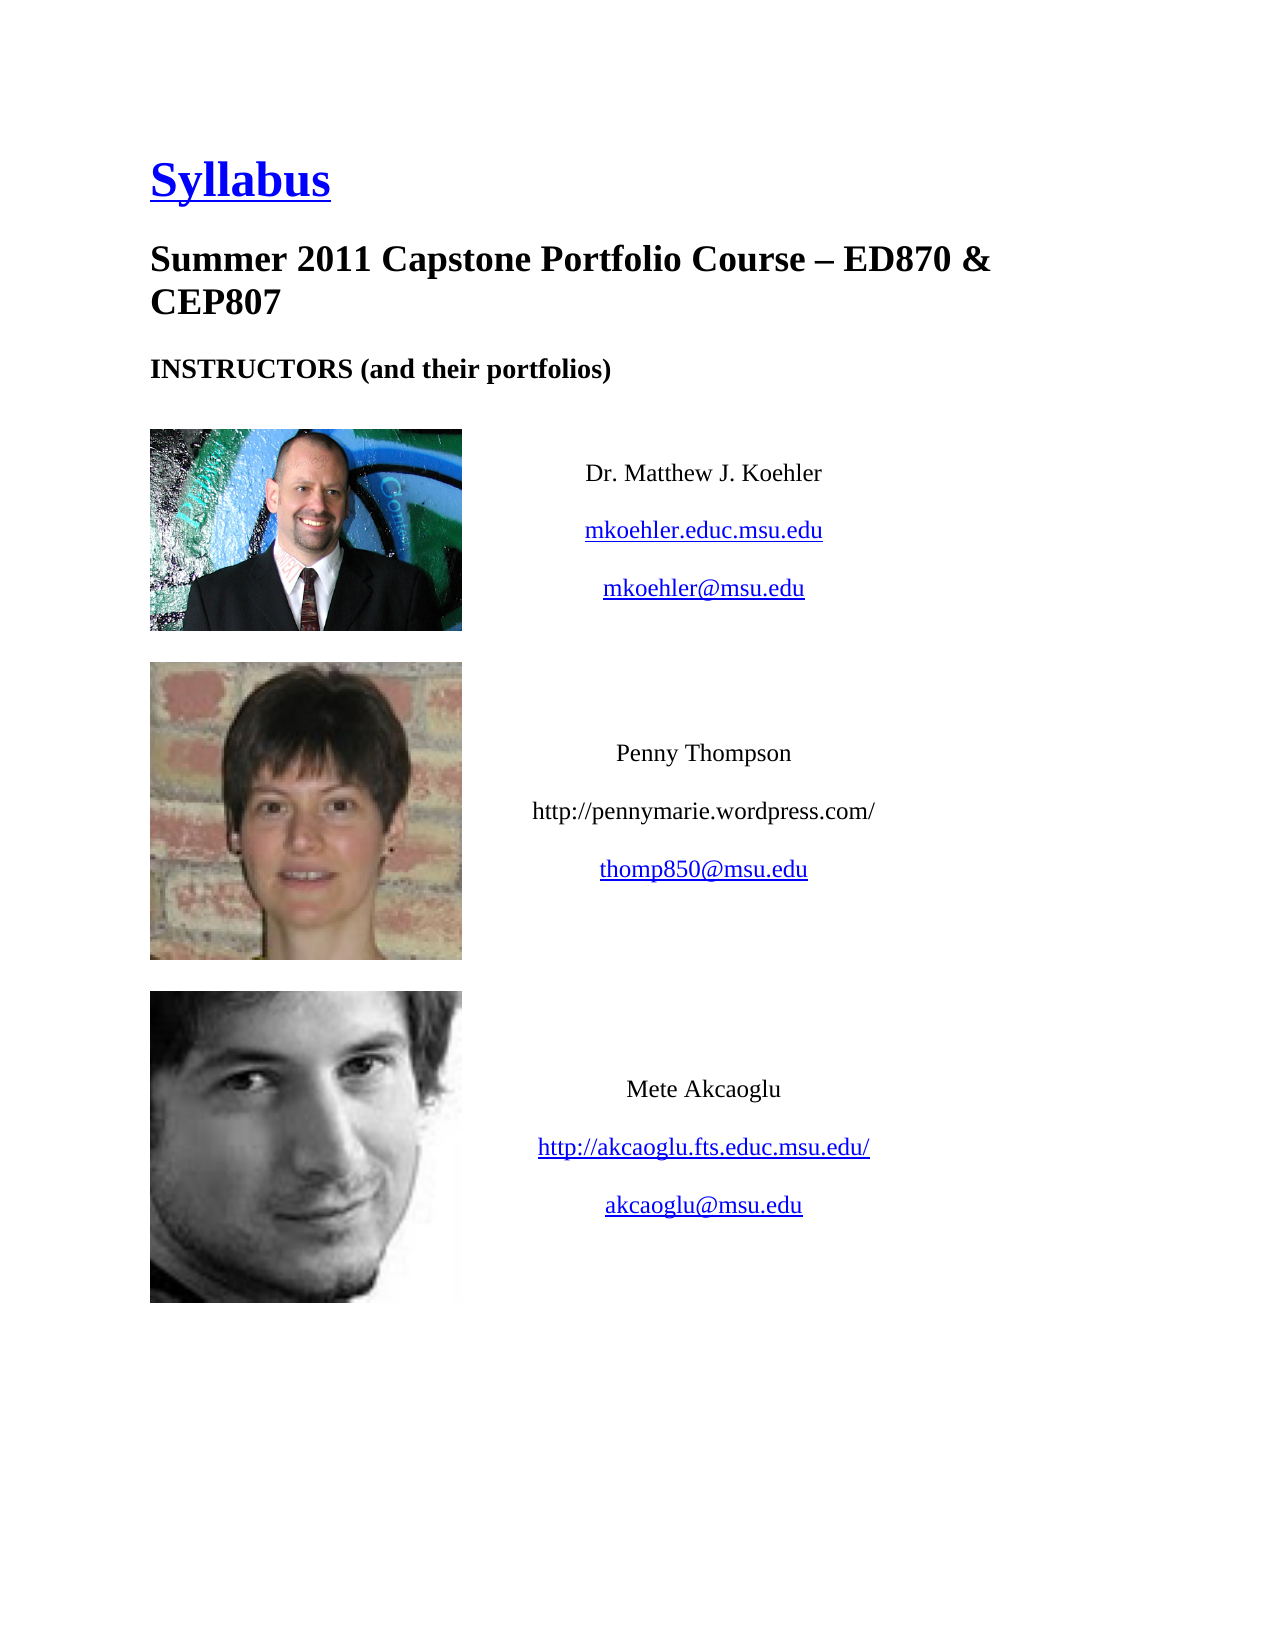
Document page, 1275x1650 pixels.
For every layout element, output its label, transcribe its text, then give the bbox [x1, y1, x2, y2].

table_cell Mete Akcaoglu http://akcaoglu.fts.educ.msu.edu/ akcaoglu@msu.edu [505, 975, 902, 1318]
table_header [134, 414, 505, 646]
table_cell [134, 975, 505, 1318]
text INSTRUCTORS (and their portfolios) [150, 352, 1125, 384]
table_cell [134, 646, 505, 975]
picture [150, 991, 462, 1303]
table_cell Penny Thompson http://pennymarie.wordpress.com/ thomp850@msu.edu [505, 646, 902, 975]
picture [150, 662, 462, 960]
text Summer 2011 Capstone Portfolio Course – ED870 & CEP807 [150, 237, 1125, 323]
picture [150, 429, 462, 631]
table_header Dr. Matthew J. Koehler mkoehler.educ.msu.edu mkoehler@msu.edu [505, 414, 902, 646]
text Syllabus [150, 150, 1125, 207]
